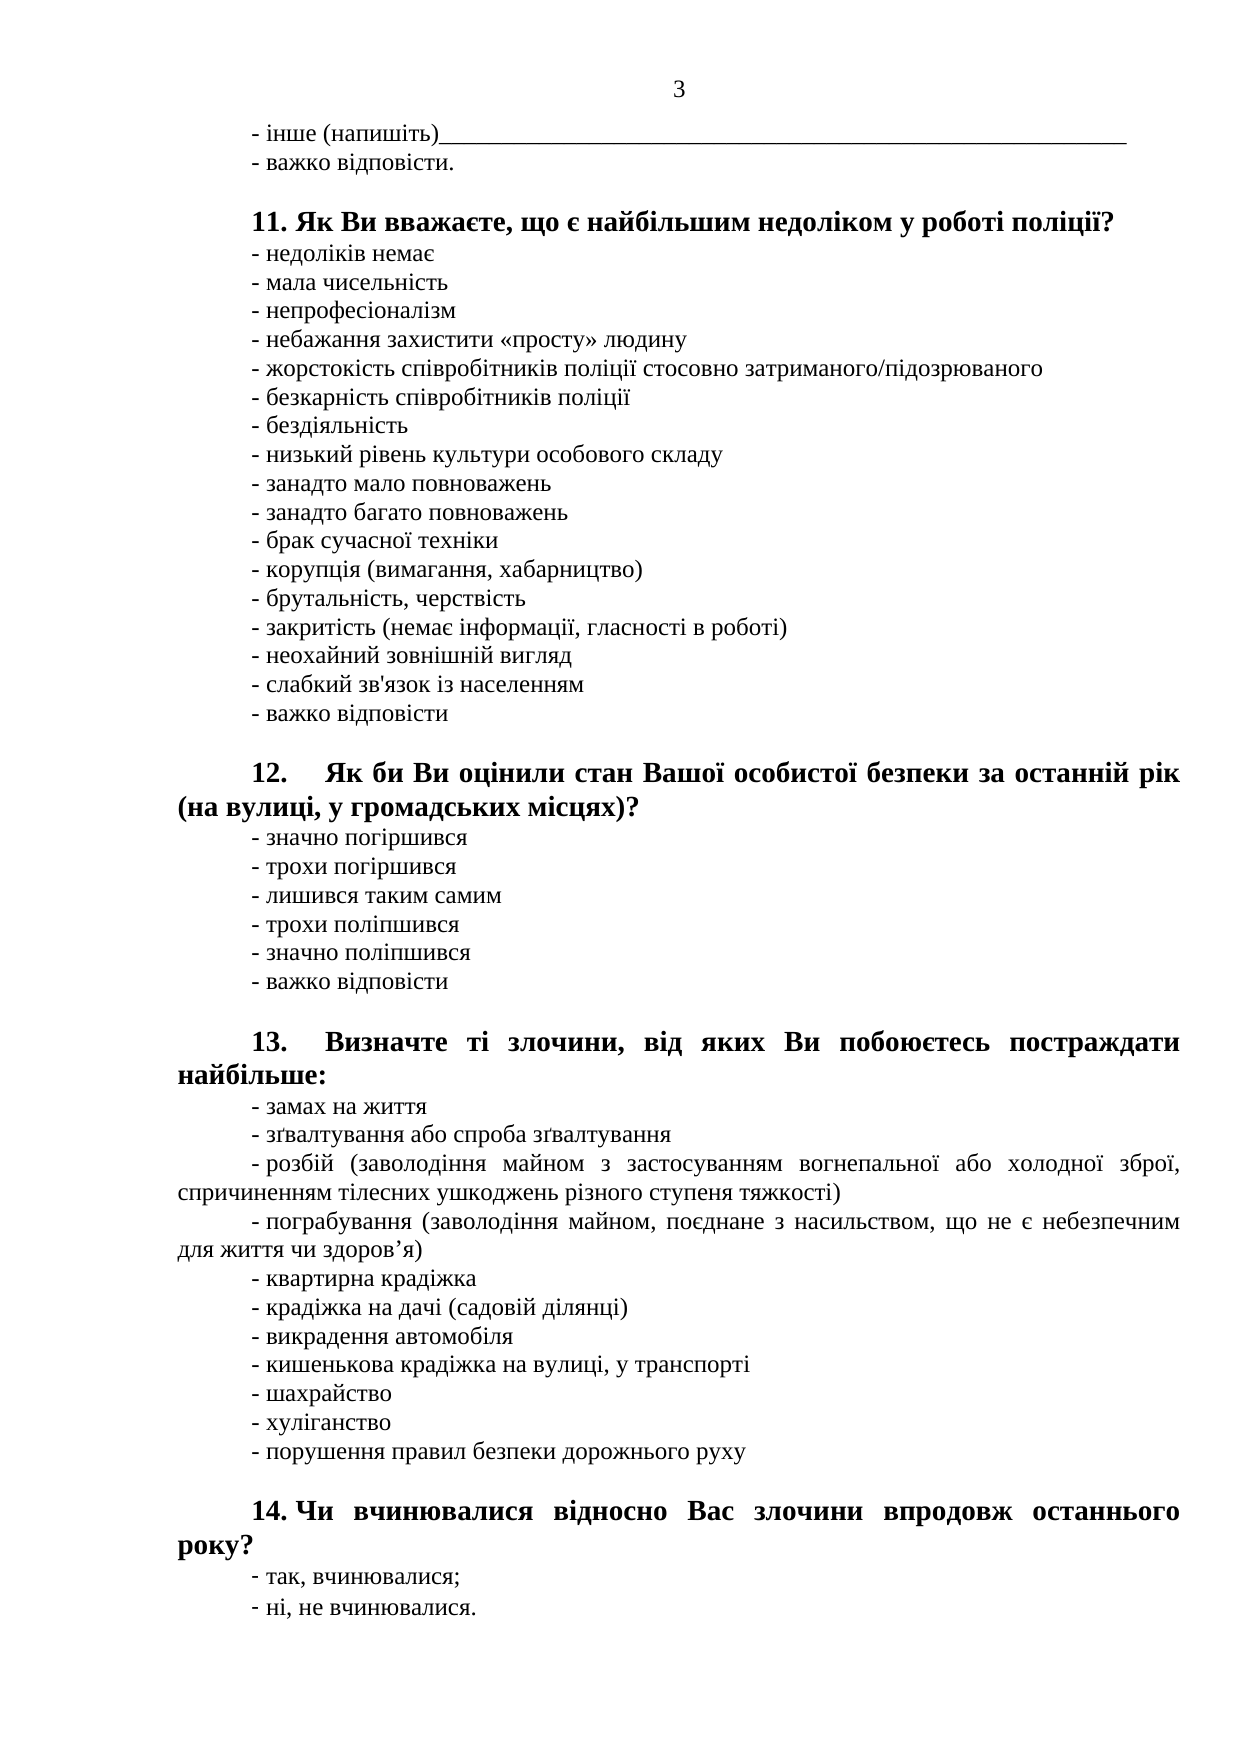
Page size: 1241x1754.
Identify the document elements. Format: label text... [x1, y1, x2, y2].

list лишився таким самим [177, 880, 1181, 909]
list неохайний зовнішній вигляд [177, 640, 1181, 669]
list низький рівень культури особового складу [177, 439, 1181, 468]
list крадіжка на дачі (садовій ділянці) [177, 1292, 1181, 1321]
list так, вчинювалися; [177, 1560, 1181, 1591]
list Як Ви вважаєте, що є найбільшим недоліком у роботі поліції? [177, 204, 1181, 238]
list розбій (заволодіння майном з застосуванням вогнепальної або холодної зброї, спричиненням тілесних ушкоджень різного ступеня тяжкості) [177, 1148, 1181, 1206]
list мала чисельність [177, 267, 1181, 295]
list кишенькова крадіжка на вулиці, у транспорті [177, 1349, 1181, 1378]
list корупція (вимагання, хабарництво) [177, 554, 1181, 583]
list безкарність співробітників поліції [177, 382, 1181, 410]
list зґвалтування або спроба зґвалтування [177, 1119, 1181, 1148]
list трохи погіршився [177, 851, 1181, 880]
list трохи поліпшився [177, 909, 1181, 937]
list слабкий зв'язок із населенням [177, 669, 1181, 698]
list ні, не вчинювалися. [177, 1591, 1181, 1621]
list брутальність, черствість [177, 583, 1181, 612]
list інше (напишіть)_______________________________________________________ [177, 118, 1181, 147]
list порушення правил безпеки дорожнього руху [177, 1436, 1181, 1464]
list небажання захистити «просту» людину [177, 324, 1181, 353]
list занадто багато повноважень [177, 497, 1181, 525]
list недоліків немає [177, 238, 1181, 267]
list Як би Ви оцінили стан Вашої особистої безпеки за останній рік (на вулиці, у громадських місцях)? [177, 755, 1181, 822]
list хуліганство [177, 1407, 1181, 1436]
list пограбування (заволодіння майном, поєднане з насильством, що не є небезпечним для життя чи здоров’я) [177, 1206, 1181, 1263]
list важко відповісти [177, 698, 1181, 727]
list важко відповісти. [177, 147, 1181, 176]
list квартирна крадіжка [177, 1263, 1181, 1292]
list брак сучасної техніки [177, 525, 1181, 554]
list викрадення автомобіля [177, 1321, 1181, 1349]
list значно поліпшився [177, 937, 1181, 966]
list занадто мало повноважень [177, 468, 1181, 497]
list закритість (немає інформації, гласності в роботі) [177, 612, 1181, 640]
list важко відповісти [177, 966, 1181, 995]
list Чи вчинювалися відносно Вас злочини впродовж останнього року? [177, 1493, 1181, 1560]
list жорстокість співробітників поліції стосовно затриманого/підозрюваного [177, 353, 1181, 382]
list значно погіршився [177, 822, 1181, 851]
list непрофесіоналізм [177, 295, 1181, 324]
list замах на життя [177, 1091, 1181, 1119]
list бездіяльність [177, 410, 1181, 439]
list Визначте ті злочини, від яких Ви побоюєтесь постраждати найбільше: [177, 1024, 1181, 1091]
list шахрайство [177, 1378, 1181, 1407]
